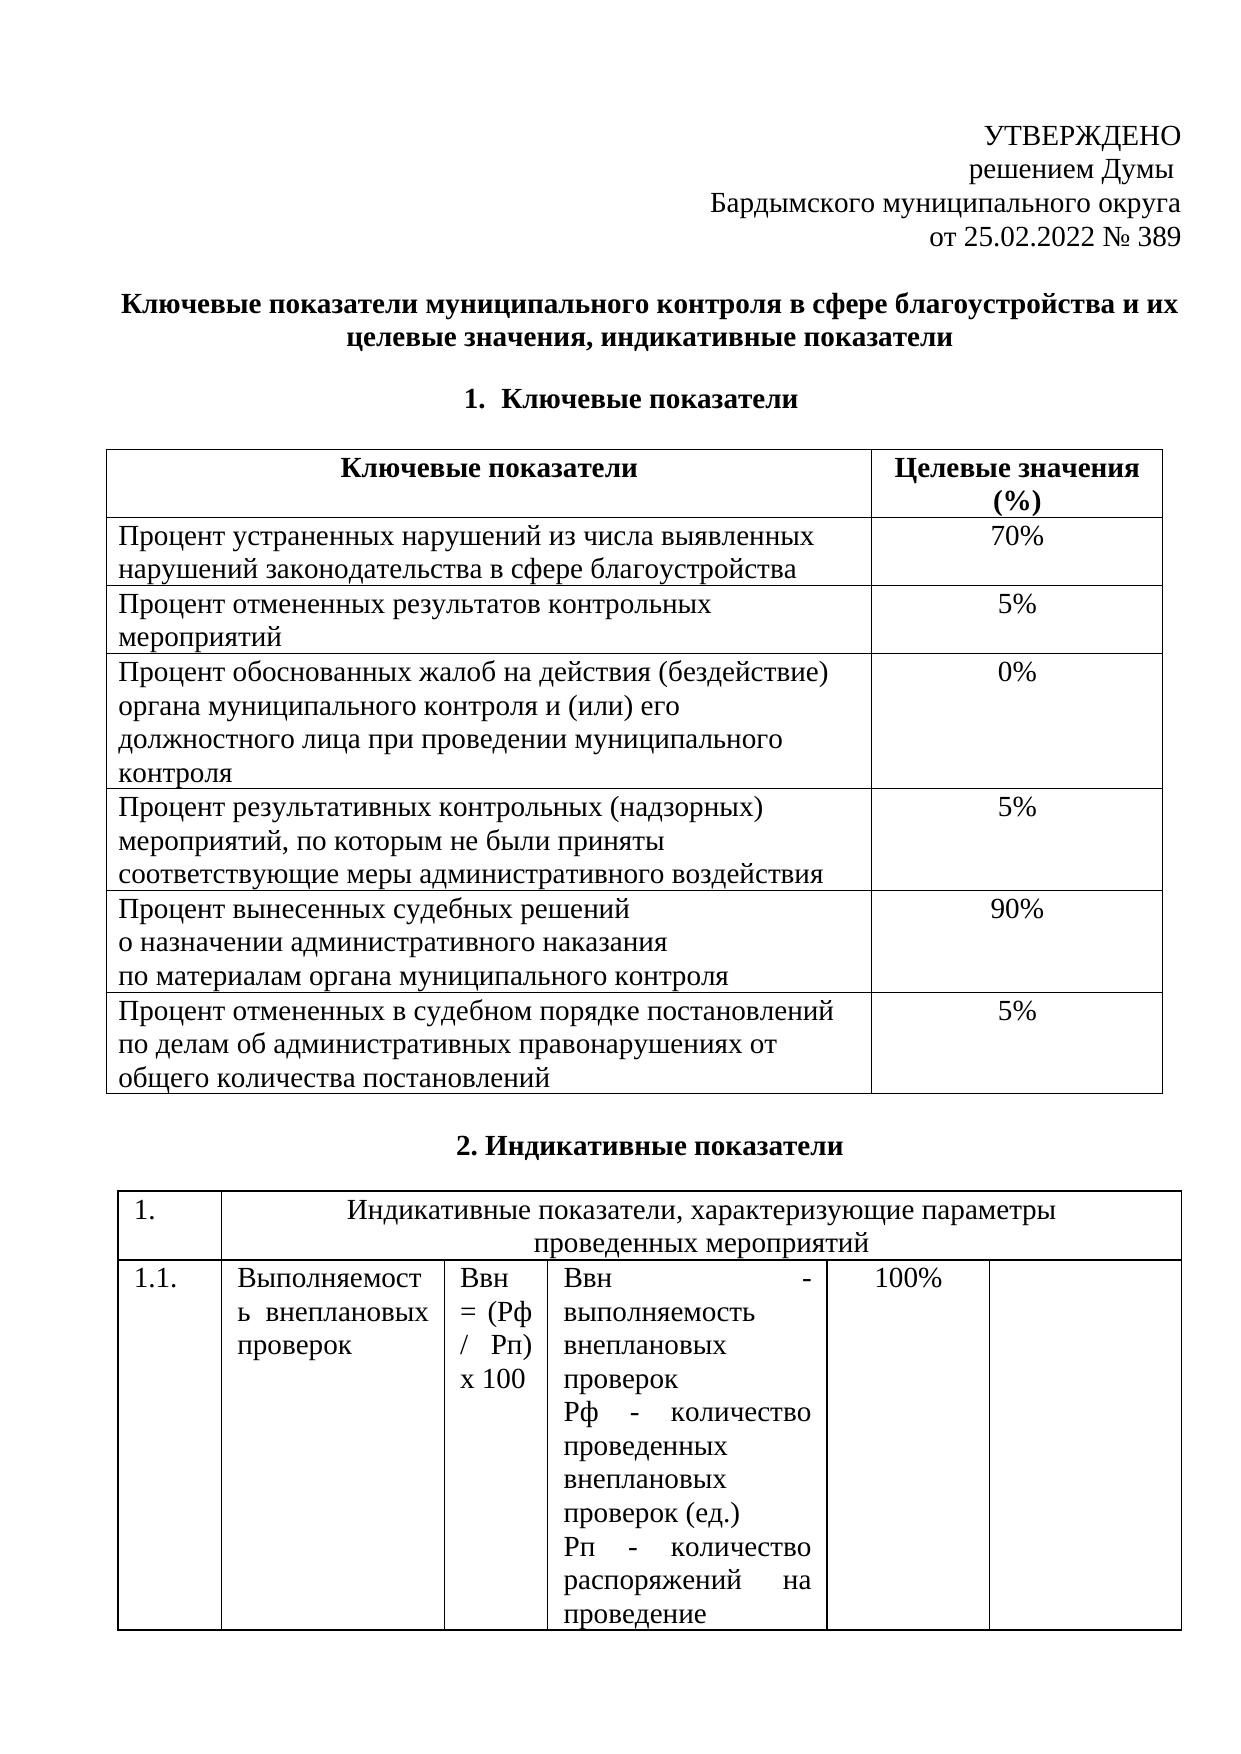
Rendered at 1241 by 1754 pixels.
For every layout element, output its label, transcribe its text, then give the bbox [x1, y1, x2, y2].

list Ключевые показатели [81, 382, 1181, 415]
table_header 1. [119, 1192, 221, 1259]
table_cell [990, 1261, 1181, 1629]
table_cell 1.1. [119, 1261, 221, 1629]
table_cell 70% [872, 518, 1162, 585]
table_cell Процент отмененных результатов контрольных мероприятий [107, 586, 871, 653]
table_cell Процент вынесенных судебных решений о назначении административного наказания по материалам органа муниципального контроля [107, 891, 871, 992]
table_header Целевые значения (%) [872, 450, 1162, 517]
table_cell 5% [872, 993, 1162, 1093]
subtitle Ключевые показатели муниципального контроля в сфере благоустройства и их целевые значения, индикативные показатели [118, 286, 1181, 353]
table_cell 5% [872, 789, 1162, 890]
table_cell 100% [828, 1261, 989, 1629]
table_cell Процент обоснованных жалоб на действия (бездействие) органа муниципального контроля и (или) его должностного лица при проведении муниципального контроля [107, 654, 871, 788]
table_header Индикативные показатели, характеризующие параметры проведенных мероприятий [222, 1192, 1181, 1259]
table_cell Процент отмененных в судебном порядке постановлений по делам об административных правонарушениях от общего количества постановлений [107, 993, 871, 1093]
text от 25.02.2022 № 389 [118, 219, 1181, 252]
table_header Ключевые показатели [107, 450, 871, 517]
table_cell Процент устраненных нарушений из числа выявленных нарушений законодательства в сфере благоустройства [107, 518, 871, 585]
text УТВЕРЖДЕНО [118, 118, 1181, 152]
subtitle 2. Индикативные показатели [118, 1128, 1181, 1161]
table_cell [548, 1261, 826, 1629]
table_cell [445, 1261, 547, 1629]
table_cell Процент результативных контрольных (надзорных) мероприятий, по которым не были приняты соответствующие меры административного воздействия [107, 789, 871, 890]
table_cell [222, 1261, 444, 1629]
table_cell 0% [872, 654, 1162, 788]
table_cell 90% [872, 891, 1162, 992]
table_cell 5% [872, 586, 1162, 653]
text решением Думы Бардымского муниципального округа [118, 152, 1181, 219]
